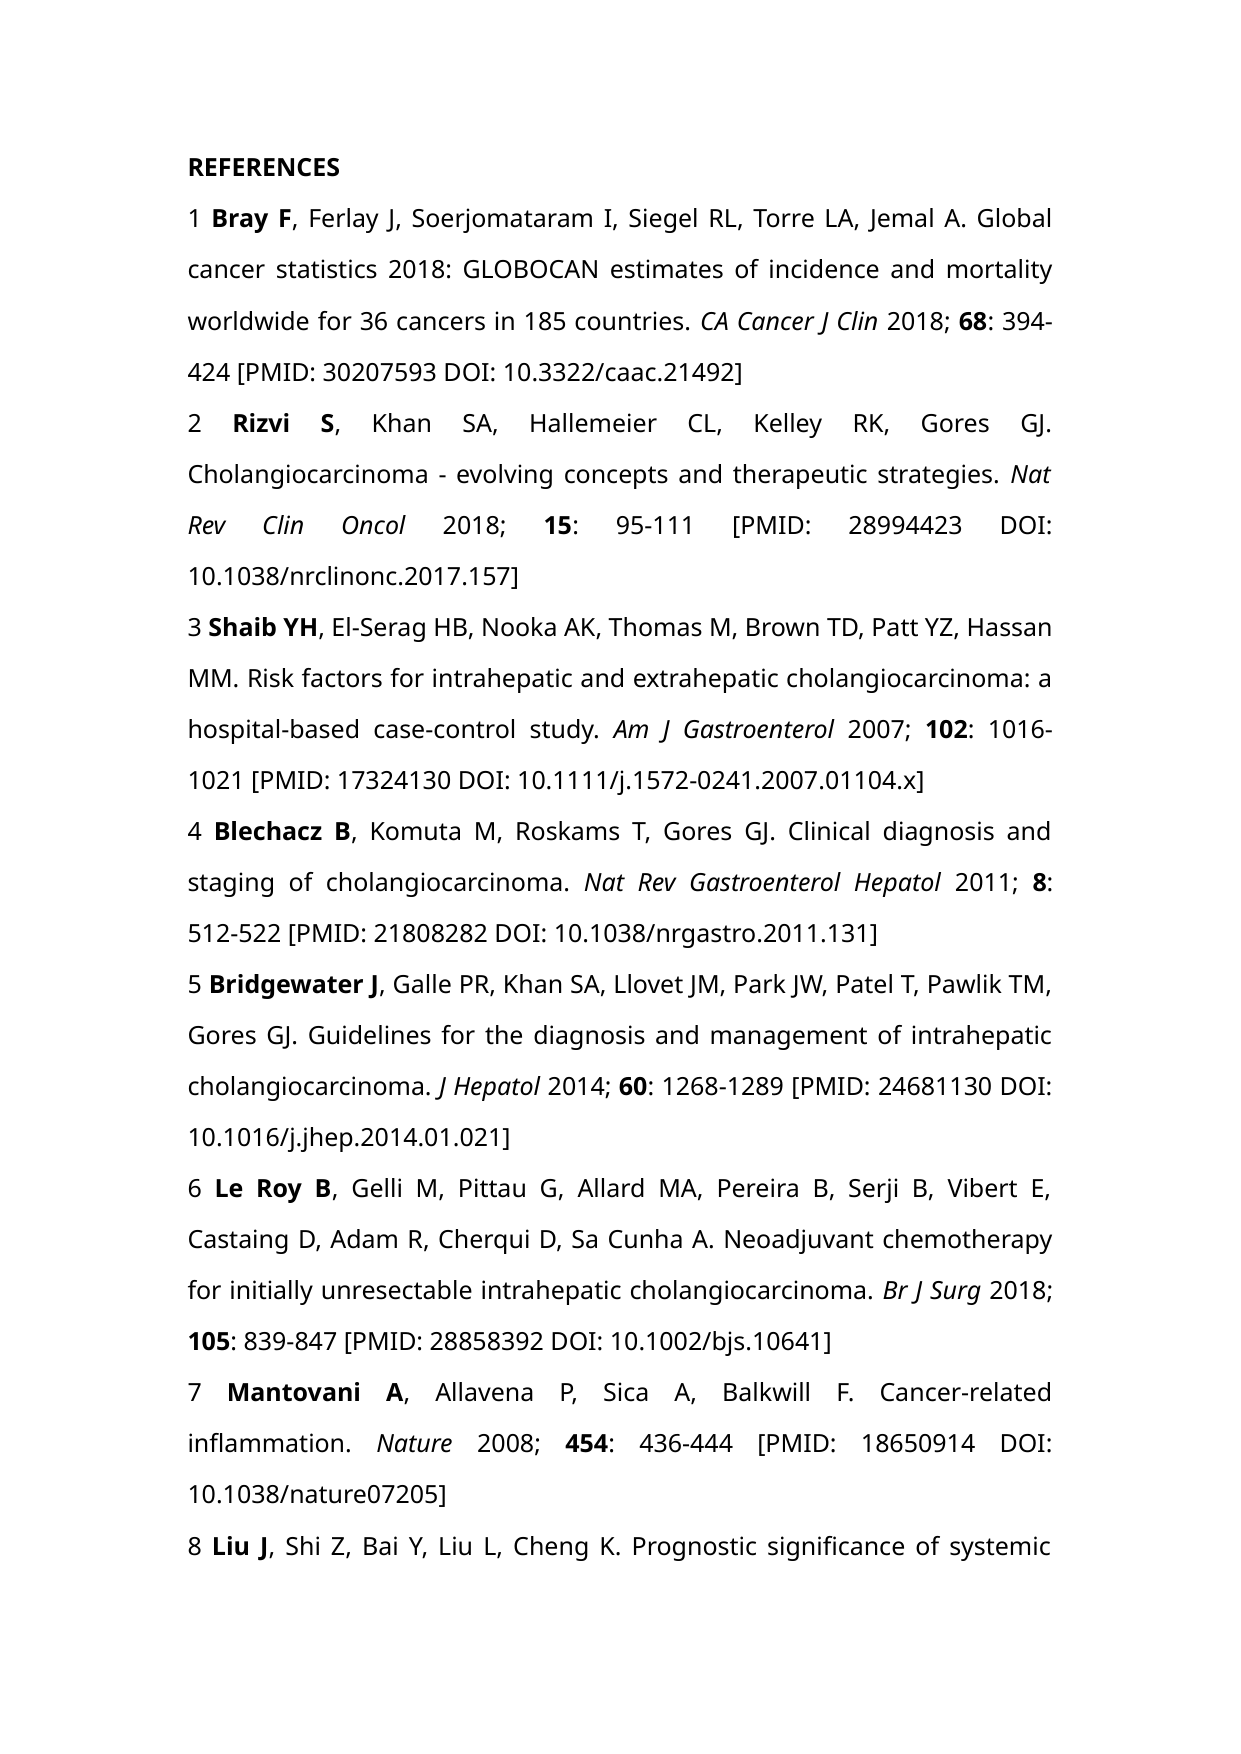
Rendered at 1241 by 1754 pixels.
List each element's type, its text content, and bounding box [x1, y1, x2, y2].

text References [187, 150, 1053, 184]
text 1 Bray F, Ferlay J, Soerjomataram I, Siegel RL, Torre LA, Jemal A. Global cancer statistics 2018: GLOBOCAN estimates of incidence and mortality worldwide for 36 cancers in 185 countries. CA Cancer J Clin 2018; 68: 394-424 [PMID: 30207593 DOI: 10.3322/caac.21492] [187, 201, 1053, 388]
text 7 Mantovani A, Allavena P, Sica A, Balkwill F. Cancer-related inflammation. Nature 2008; 454: 436-444 [PMID: 18650914 DOI: 10.1038/nature07205] [187, 1375, 1053, 1511]
text 2 Rizvi S, Khan SA, Hallemeier CL, Kelley RK, Gores GJ. Cholangiocarcinoma - evolving concepts and therapeutic strategies. Nat Rev Clin Oncol 2018; 15: 95-111 [PMID: 28994423 DOI: 10.1038/nrclinonc.2017.157] [187, 405, 1053, 592]
text 6 Le Roy B, Gelli M, Pittau G, Allard MA, Pereira B, Serji B, Vibert E, Castaing D, Adam R, Cherqui D, Sa Cunha A. Neoadjuvant chemotherapy for initially unresectable intrahepatic cholangiocarcinoma. Br J Surg 2018; 105: 839-847 [PMID: 28858392 DOI: 10.1002/bjs.10641] [187, 1171, 1053, 1358]
text 3 Shaib YH, El-Serag HB, Nooka AK, Thomas M, Brown TD, Patt YZ, Hassan MM. Risk factors for intrahepatic and extrahepatic cholangiocarcinoma: a hospital-based case-control study. Am J Gastroenterol 2007; 102: 1016-1021 [PMID: 17324130 DOI: 10.1111/j.1572-0241.2007.01104.x] [187, 609, 1053, 797]
text 4 Blechacz B, Komuta M, Roskams T, Gores GJ. Clinical diagnosis and staging of cholangiocarcinoma. Nat Rev Gastroenterol Hepatol 2011; 8: 512-522 [PMID: 21808282 DOI: 10.1038/nrgastro.2011.131] [187, 813, 1053, 950]
text 5 Bridgewater J, Galle PR, Khan SA, Llovet JM, Park JW, Patel T, Pawlik TM, Gores GJ. Guidelines for the diagnosis and management of intrahepatic cholangiocarcinoma. J Hepatol 2014; 60: 1268-1289 [PMID: 24681130 DOI: 10.1016/j.jhep.2014.01.021] [187, 967, 1053, 1154]
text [187, 1528, 1053, 1562]
